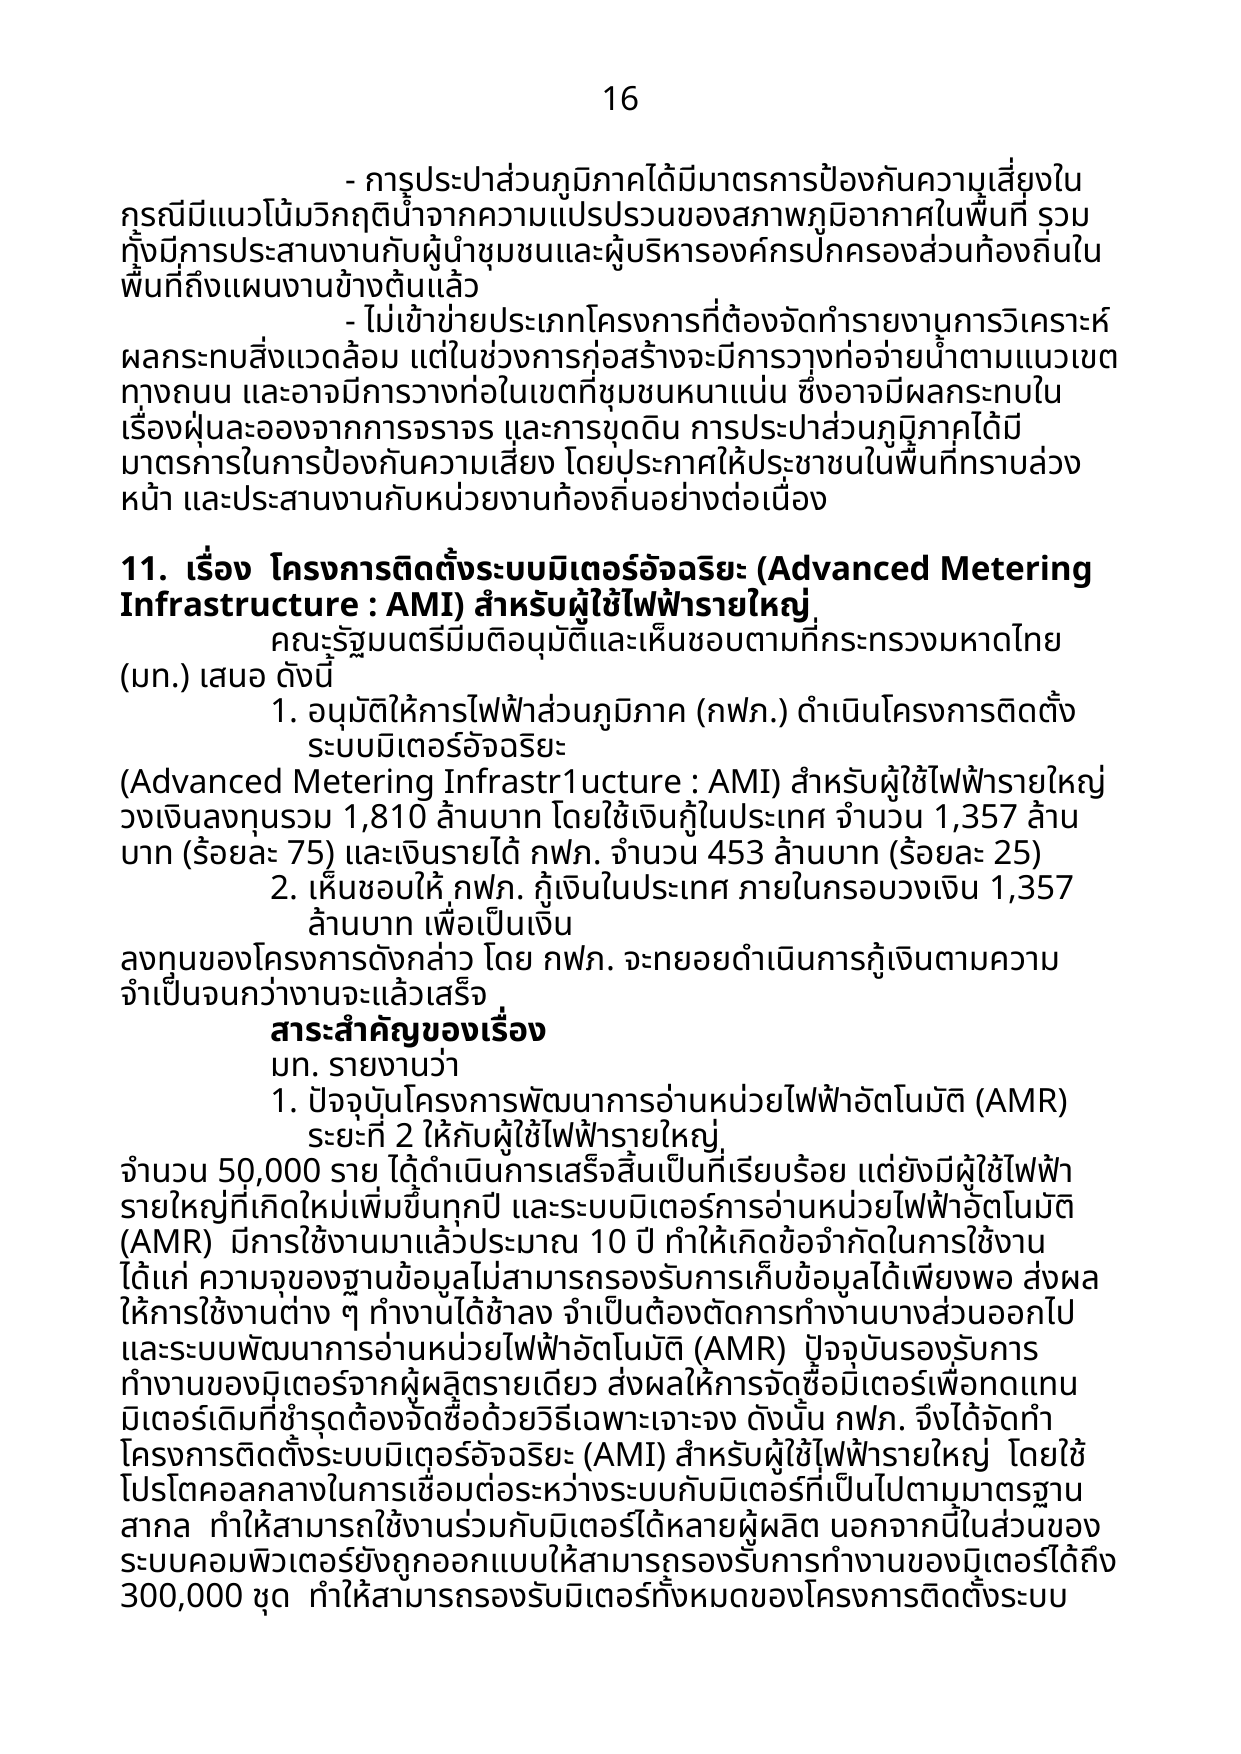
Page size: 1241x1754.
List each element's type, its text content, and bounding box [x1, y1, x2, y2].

text สาระสำคัญของเรื่อง [270, 1013, 1120, 1048]
text คณะรัฐมนตรีมีมติอนุมัติและเห็นชอบตามที่กระทรวงมหาดไทย (มท.) เสนอ ดังนี้ [120, 623, 1120, 694]
text 11. เรื่อง โครงการติดตั้งระบบมิเตอร์อัจฉริยะ (Advanced Metering Infrastructure : AMI) สำหรับผู้ใช้ไฟฟ้ารายใหญ่ [120, 552, 1120, 623]
text - ไม่เข้าข่ายประเภทโครงการที่ต้องจัดทำรายงานการวิเคราะห์ผลกระทบสิ่งแวดล้อม แต่ในช่วงการก่อสร้างจะมีการวางท่อจ่ายน้ำตามแนวเขตทางถนน และอาจมีการวางท่อในเขตที่ชุมชนหนาแน่น ซึ่งอาจมีผลกระทบในเรื่องฝุ่นละอองจากการจราจร และการขุดดิน การประปาส่วนภูมิภาคได้มีมาตรการในการป้องกันความเสี่ยง โดยประกาศให้ประชาชนในพื้นที่ทราบล่วงหน้า และประสานงานกับหน่วยงานท้องถิ่นอย่างต่อเนื่อง [120, 304, 1120, 517]
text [120, 1154, 1120, 1615]
text มท. รายงานว่า [270, 1048, 1120, 1084]
text ลงทุนของโครงการดังกล่าว โดย กฟภ. จะทยอยดำเนินการกู้เงินตามความจำเป็นจนกว่างานจะแล้วเสร็จ [120, 942, 1120, 1013]
list อนุมัติให้การไฟฟ้าส่วนภูมิภาค (กฟภ.) ดำเนินโครงการติดตั้งระบบมิเตอร์อัจฉริยะ [270, 694, 1120, 765]
list เห็นชอบให้ กฟภ. กู้เงินในประเทศ ภายในกรอบวงเงิน 1,357 ล้านบาท เพื่อเป็นเงิน [270, 871, 1120, 942]
text - การประปาส่วนภูมิภาคได้มีมาตรการป้องกันความเสี่ยงในกรณีมีแนวโน้มวิกฤติน้ำจากความแปรปรวนของสภาพภูมิอากาศในพื้นที่ รวมทั้งมีการประสานงานกับผู้นำชุมชนและผู้บริหารองค์กรปกครองส่วนท้องถิ่นในพื้นที่ถึงแผนงานข้างต้นแล้ว [120, 163, 1120, 304]
list ปัจจุบันโครงการพัฒนาการอ่านหน่วยไฟฟ้าอัตโนมัติ (AMR) ระยะที่ 2 ให้กับผู้ใช้ไฟฟ้ารายใหญ่ [270, 1084, 1120, 1154]
text (Advanced Metering Infrastr1ucture : AMI) สำหรับผู้ใช้ไฟฟ้ารายใหญ่วงเงินลงทุนรวม 1,810 ล้านบาท โดยใช้เงินกู้ในประเทศ จำนวน 1,357 ล้านบาท (ร้อยละ 75) และเงินรายได้ กฟภ. จำนวน 453 ล้านบาท (ร้อยละ 25) [120, 765, 1120, 871]
